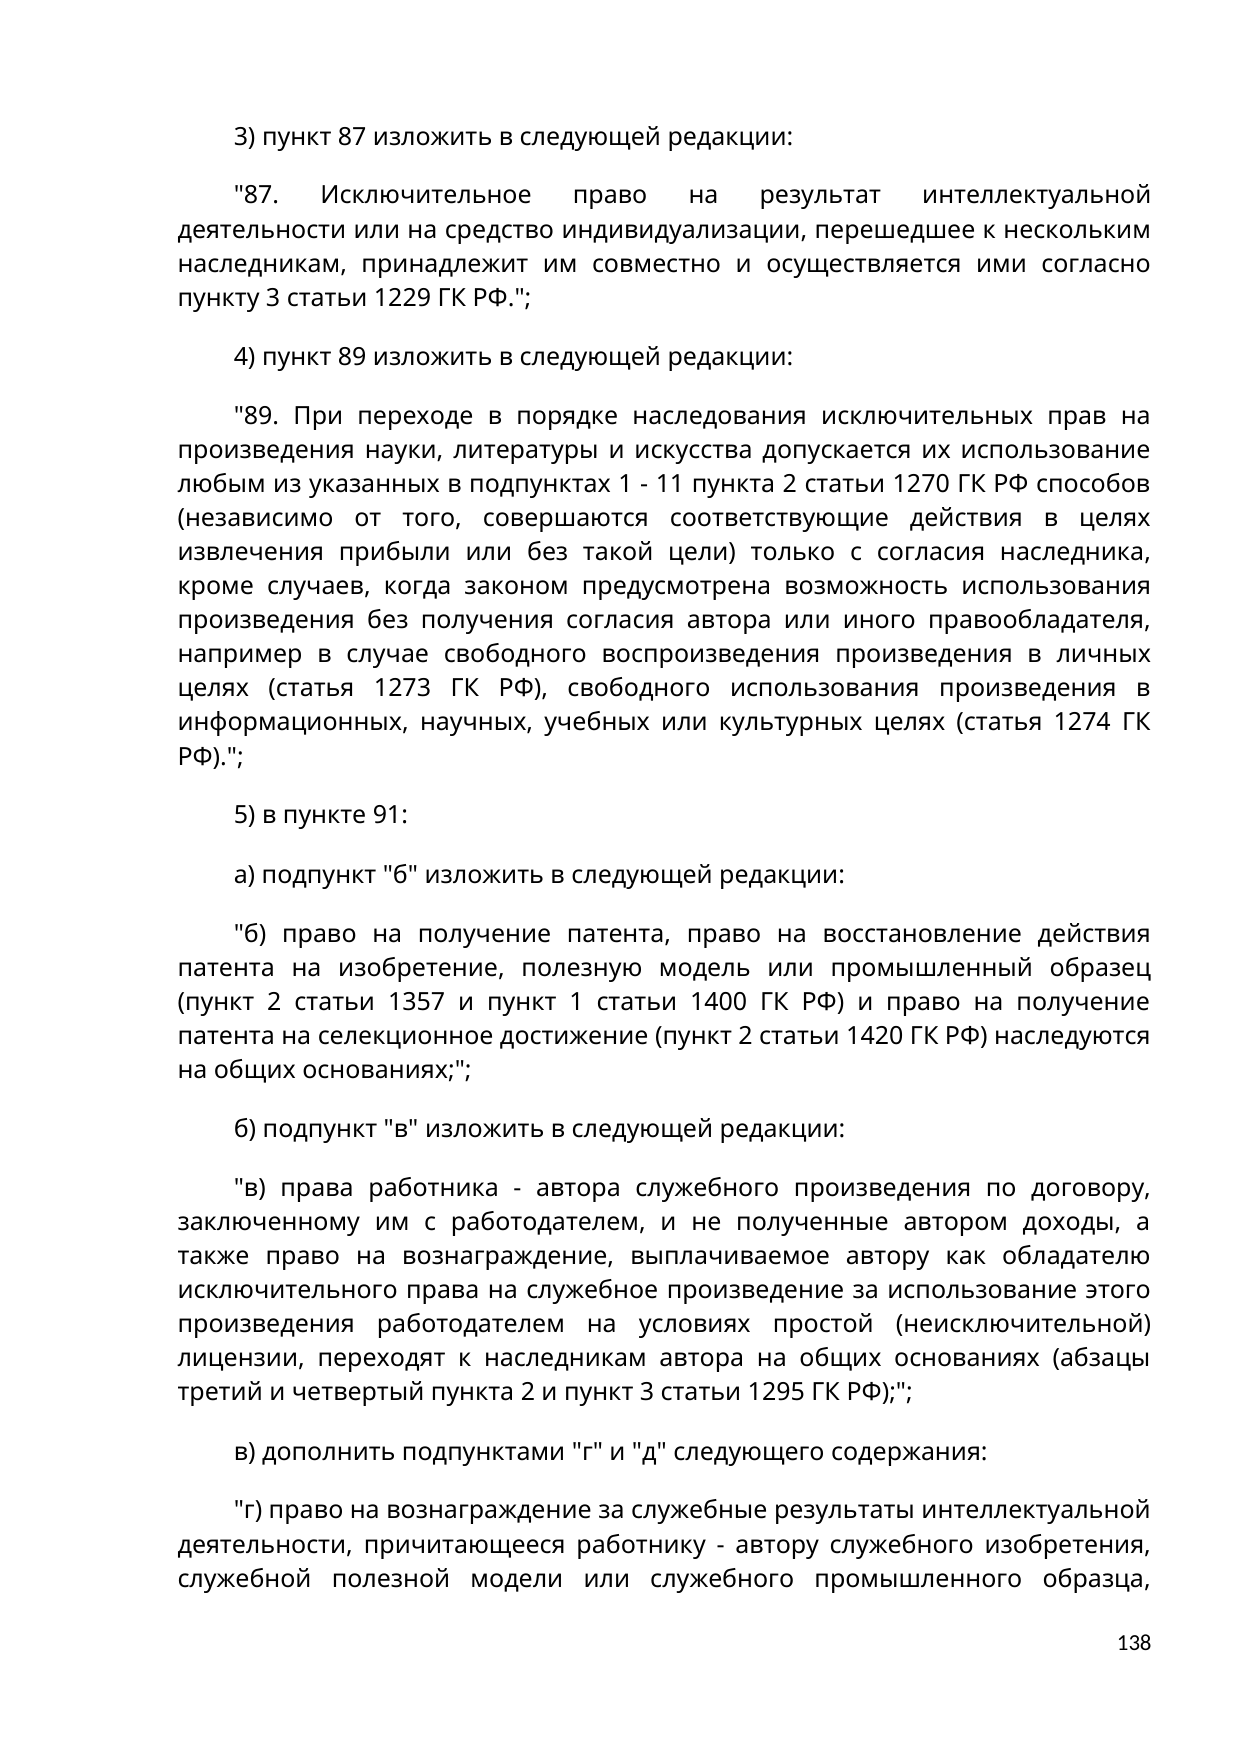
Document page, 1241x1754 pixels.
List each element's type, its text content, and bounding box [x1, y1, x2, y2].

text "в) права работника - автора служебного произведения по договору, заключенному им с работодателем, и не полученные автором доходы, а также право на вознаграждение, выплачиваемое автору как обладателю исключительного права на служебное произведение за использование этого произведения работодателем на условиях простой (неисключительной) лицензии, переходят к наследникам автора на общих основаниях (абзацы третий и четвертый пункта 2 и пункт 3 статьи 1295 ГК РФ);"; [177, 1170, 1152, 1408]
text 4) пункт 89 изложить в следующей редакции: [177, 338, 1152, 372]
text "87. Исключительное право на результат интеллектуальной деятельности или на средство индивидуализации, перешедшее к нескольким наследникам, принадлежит им совместно и осуществляется ими согласно пункту 3 статьи 1229 ГК РФ."; [177, 177, 1152, 313]
text "б) право на получение патента, право на восстановление действия патента на изобретение, полезную модель или промышленный образец (пункт 2 статьи 1357 и пункт 1 статьи 1400 ГК РФ) и право на получение патента на селекционное достижение (пункт 2 статьи 1420 ГК РФ) наследуются на общих основаниях;"; [177, 915, 1152, 1086]
text 3) пункт 87 изложить в следующей редакции: [177, 118, 1152, 152]
text "89. При переходе в порядке наследования исключительных прав на произведения науки, литературы и искусства допускается их использование любым из указанных в подпунктах 1 - 11 пункта 2 статьи 1270 ГК РФ способов (независимо от того, совершаются соответствующие действия в целях извлечения прибыли или без такой цели) только с согласия наследника, кроме случаев, когда законом предусмотрена возможность использования произведения без получения согласия автора или иного правообладателя, например в случае свободного воспроизведения произведения в личных целях (статья 1273 ГК РФ), свободного использования произведения в информационных, научных, учебных или культурных целях (статья 1274 ГК РФ)."; [177, 397, 1152, 772]
text в) дополнить подпунктами "г" и "д" следующего содержания: [177, 1433, 1152, 1467]
text а) подпункт "б" изложить в следующей редакции: [177, 856, 1152, 890]
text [177, 1492, 1152, 1594]
text б) подпункт "в" изложить в следующей редакции: [177, 1111, 1152, 1145]
text 5) в пункте 91: [177, 797, 1152, 831]
